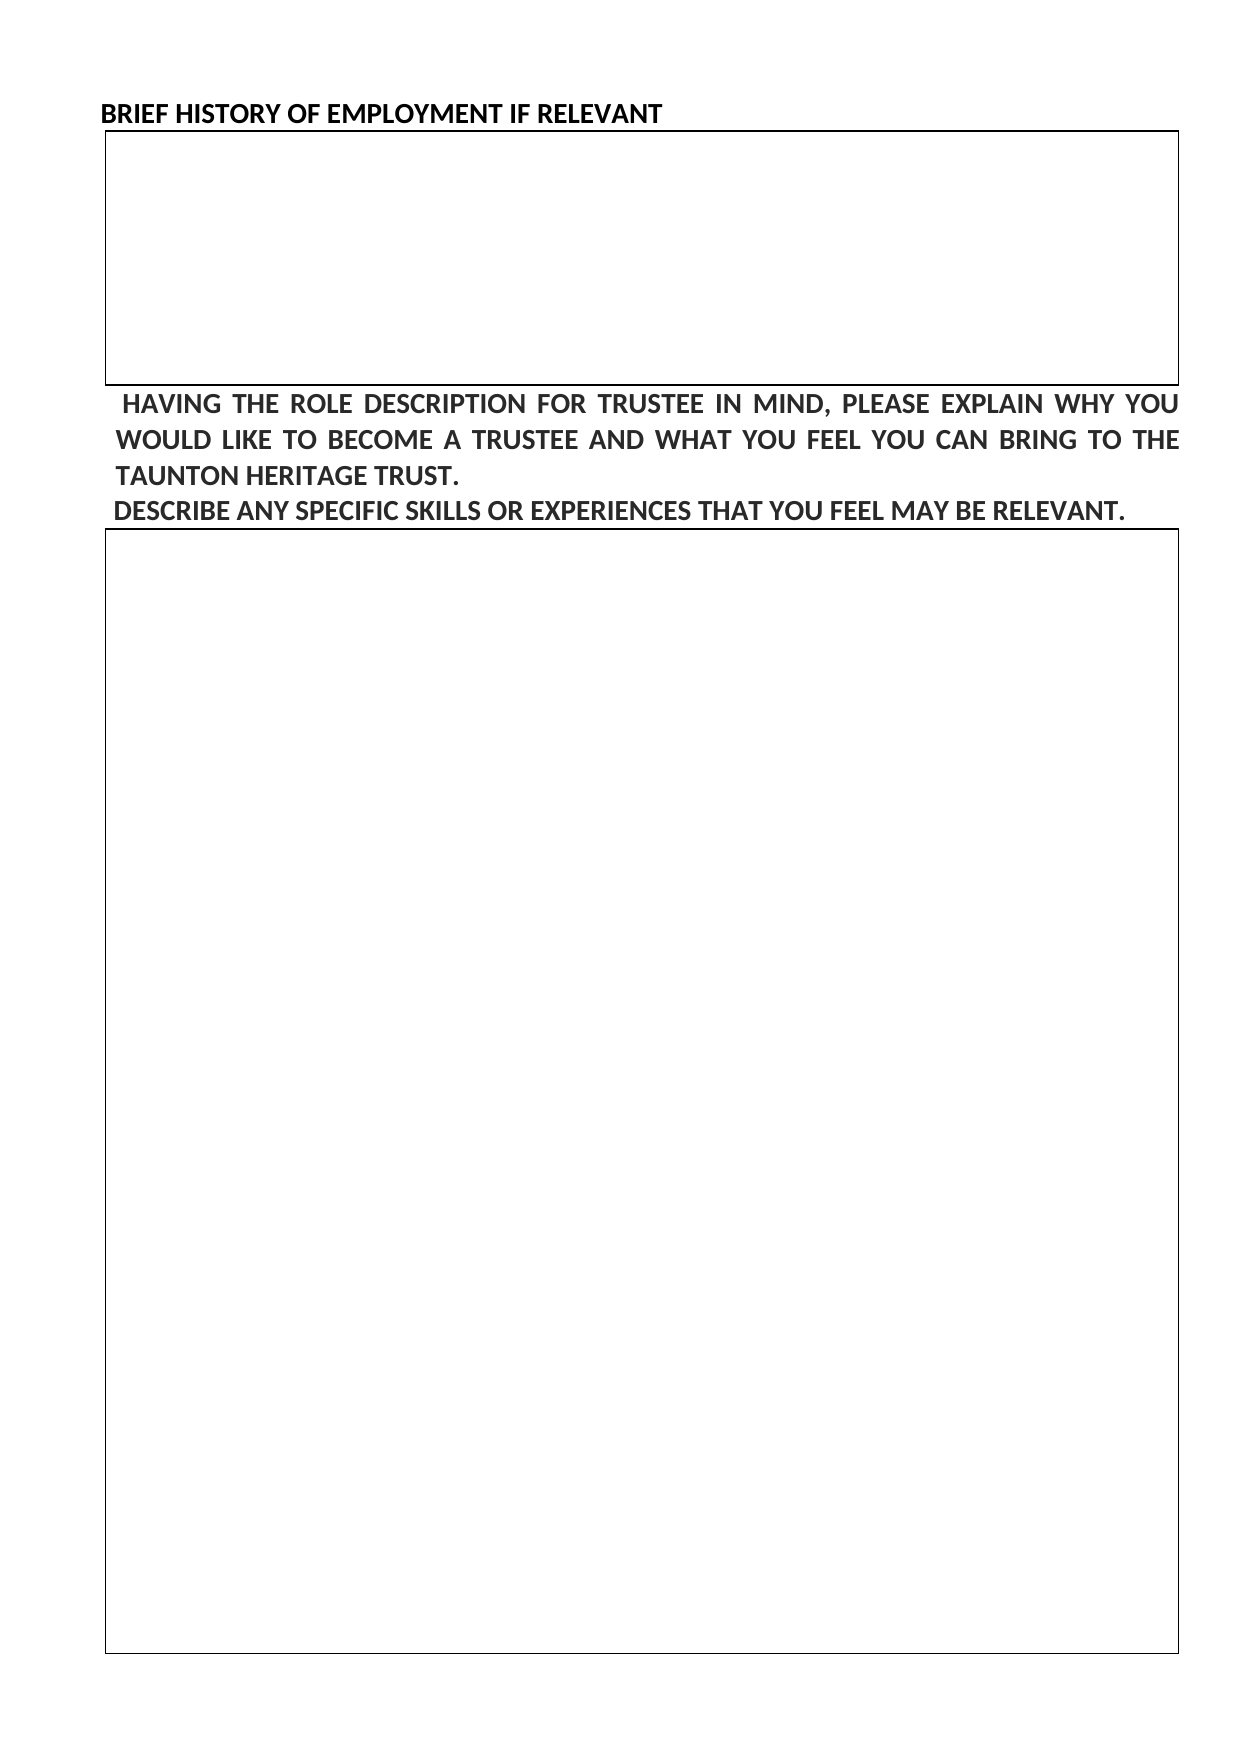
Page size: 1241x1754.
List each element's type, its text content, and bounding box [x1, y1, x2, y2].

text HAVING THE ROLE DESCRIPTION FOR TRUSTEE IN MIND, PLEASE EXPLAIN WHY YOU WOULD LIKE TO BECOME A TRUSTEE AND WHAT YOU FEEL YOU CAN BRING TO THE TAUNTON HERITAGE TRUST. [100, 386, 1181, 492]
table_header [106, 132, 1178, 384]
text DESCRIBE ANY SPECIFIC SKILLS OR EXPERIENCES THAT YOU FEEL MAY BE RELEVANT. [100, 492, 1181, 528]
text BRIEF HISTORY OF EMPLOYMENT IF RELEVANT [100, 95, 1181, 130]
table_header [106, 530, 1178, 1652]
